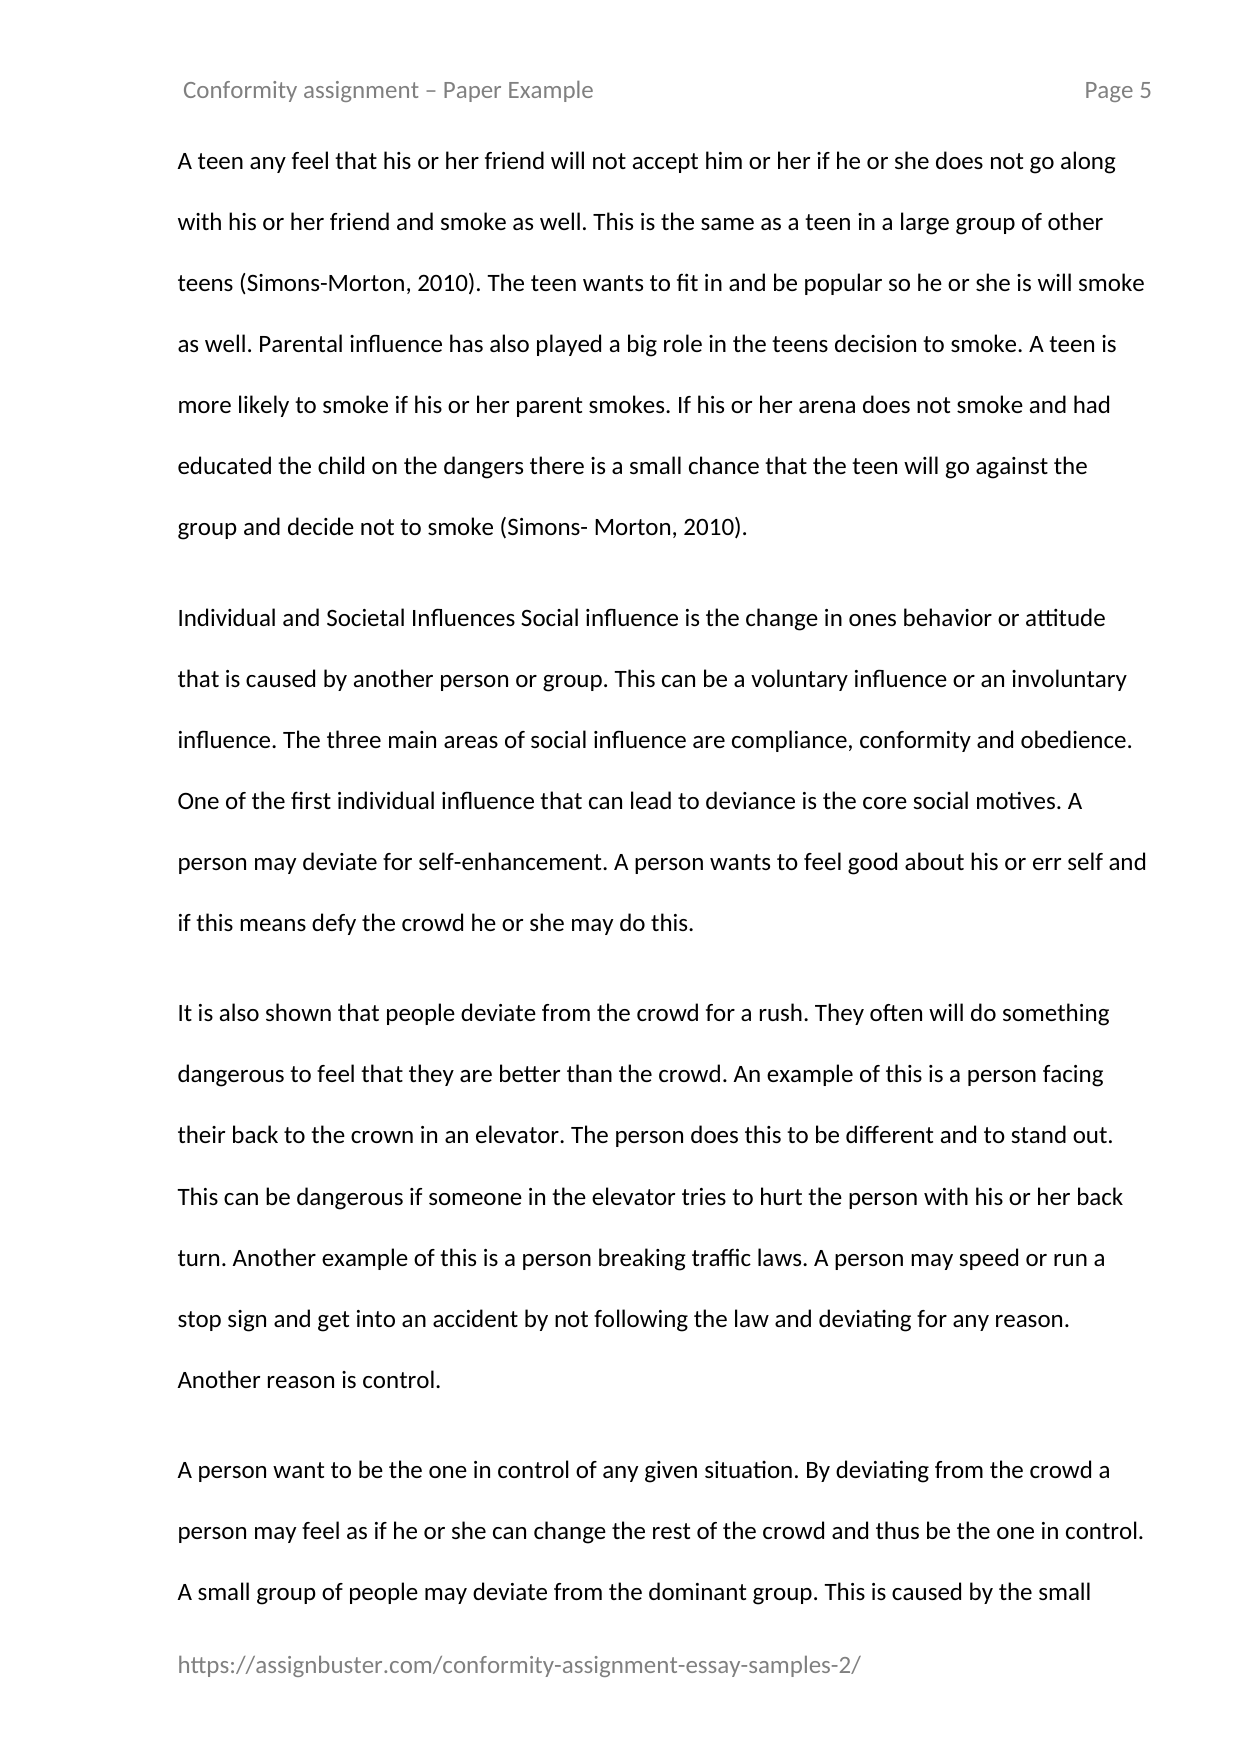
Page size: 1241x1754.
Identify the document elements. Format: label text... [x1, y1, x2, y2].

text It is also shown that people deviate from the crowd for a rush. They often will do something dangerous to feel that they are better than the crowd. An example of this is a person facing their back to the crown in an elevator. The person does this to be different and to stand out. This can be dangerous if someone in the elevator tries to hurt the person with his or her back turn. Another example of this is a person breaking traffic laws. A person may speed or run a stop sign and get into an accident by not following the law and deviating for any reason. Another reason is control. [177, 997, 1152, 1394]
text Individual and Societal Influences Social influence is the change in ones behavior or attitude that is caused by another person or group. This can be a voluntary influence or an involuntary influence. The three main areas of social influence are compliance, conformity and obedience. One of the first individual influence that can lead to deviance is the core social motives. A person may deviate for self-enhancement. A person wants to feel good about his or err self and if this means defy the crowd he or she may do this. [177, 602, 1152, 937]
text A teen any feel that his or her friend will not accept him or her if he or she does not go along with his or her friend and smoke as well. This is the same as a teen in a large group of other teens (Simons-Morton, 2010). The teen wants to fit in and be popular so he or she is will smoke as well. Parental influence has also played a big role in the teens decision to smoke. A teen is more likely to smoke if his or her parent smokes. If his or her arena does not smoke and had educated the child on the dangers there is a small chance that the teen will go against the group and decide not to smoke (Simons- Morton, 2010). [177, 145, 1152, 542]
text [177, 1454, 1152, 1607]
